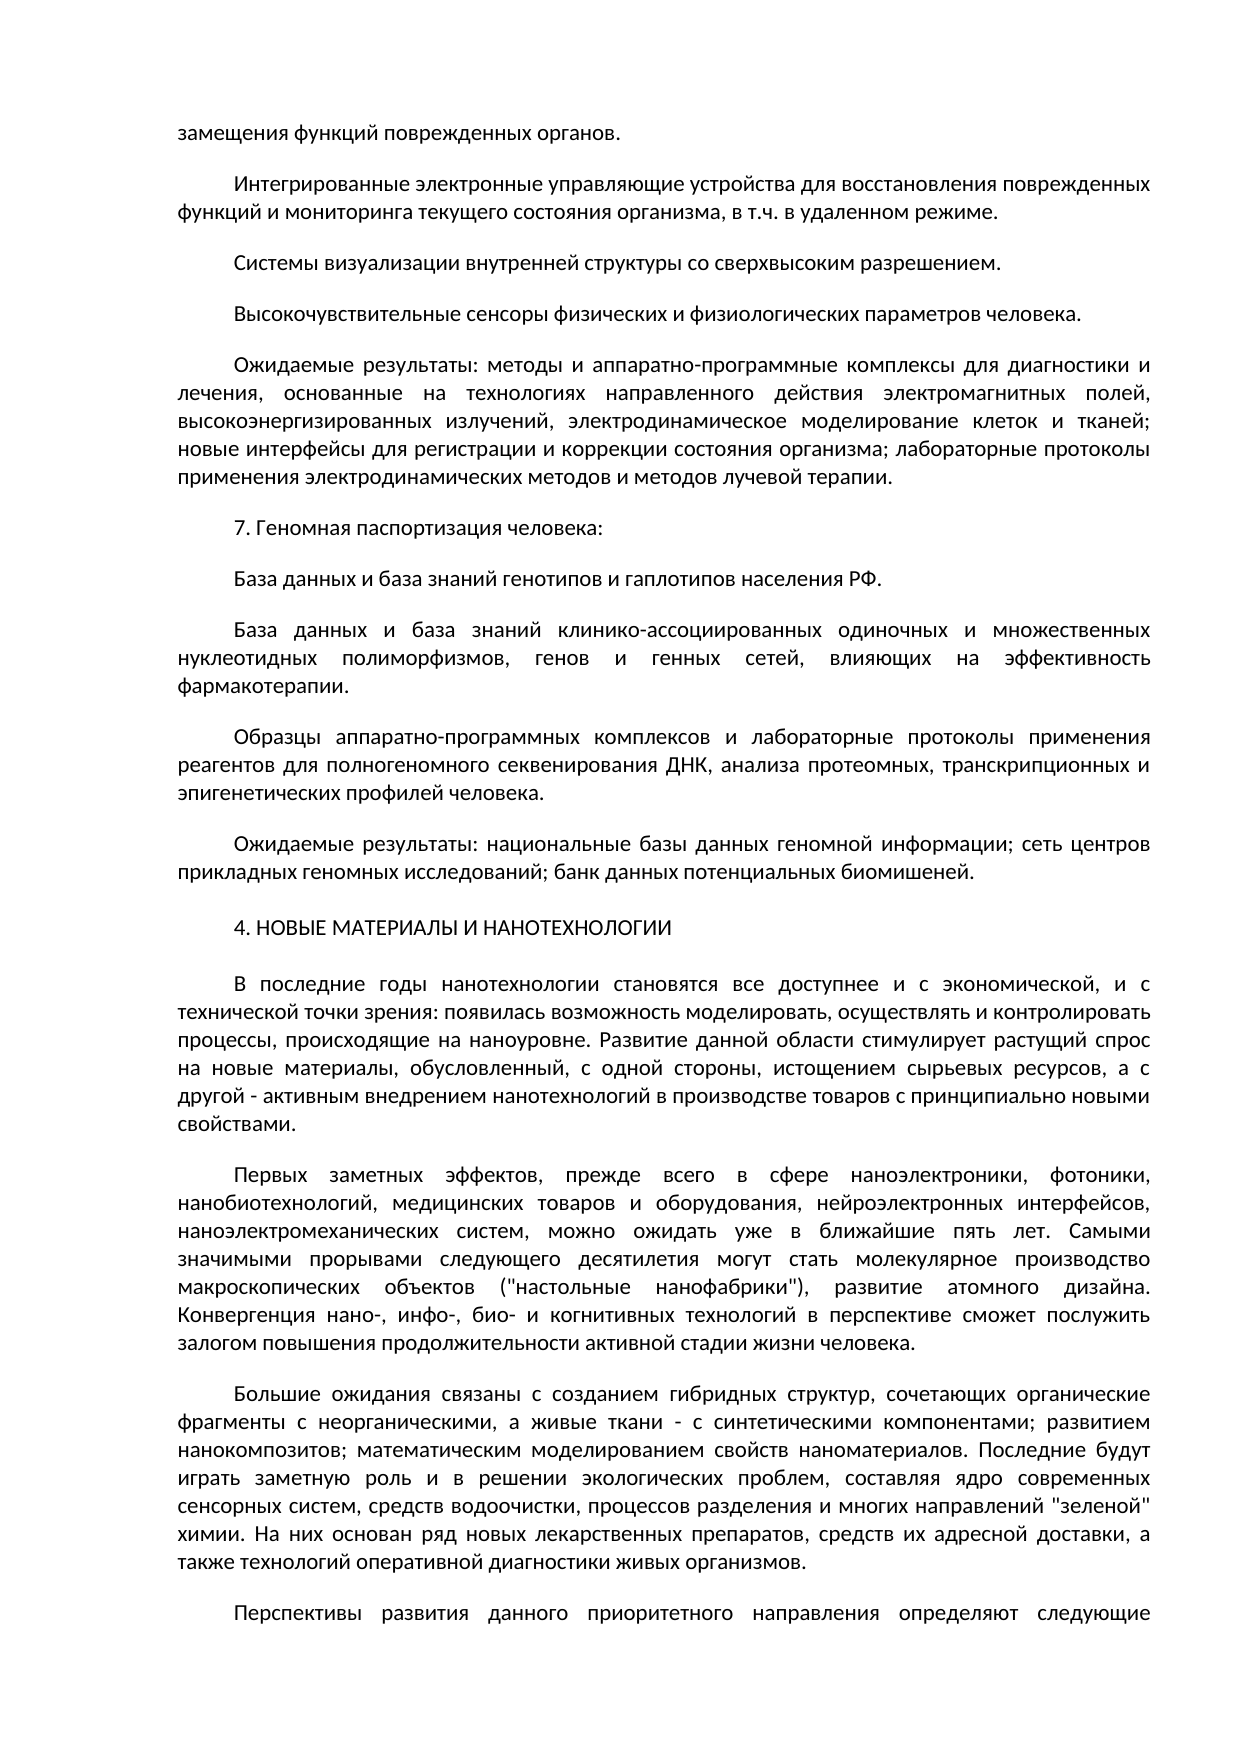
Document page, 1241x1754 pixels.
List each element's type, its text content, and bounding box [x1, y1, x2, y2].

text 7. Геномная паспортизация человека: [177, 513, 1152, 541]
text Первых заметных эффектов, прежде всего в сфере наноэлектроники, фотоники, нанобиотехнологий, медицинских товаров и оборудования, нейроэлектронных интерфейсов, наноэлектромеханических систем, можно ожидать уже в ближайшие пять лет. Самыми значимыми прорывами следующего десятилетия могут стать молекулярное производство макроскопических объектов ("настольные нанофабрики"), развитие атомного дизайна. Конвергенция нано-, инфо-, био- и когнитивных технологий в перспективе сможет послужить залогом повышения продолжительности активной стадии жизни человека. [177, 1160, 1152, 1356]
text В последние годы нанотехнологии становятся все доступнее и с экономической, и с технической точки зрения: появилась возможность моделировать, осуществлять и контролировать процессы, происходящие на наноуровне. Развитие данной области стимулирует растущий спрос на новые материалы, обусловленный, с одной стороны, истощением сырьевых ресурсов, а с другой - активным внедрением нанотехнологий в производстве товаров с принципиально новыми свойствами. [177, 969, 1152, 1137]
text База данных и база знаний генотипов и гаплотипов населения РФ. [177, 564, 1152, 592]
text Системы визуализации внутренней структуры со сверхвысоким разрешением. [177, 248, 1152, 276]
text Высокочувствительные сенсоры физических и физиологических параметров человека. [177, 299, 1152, 327]
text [177, 118, 1152, 146]
text Интегрированные электронные управляющие устройства для восстановления поврежденных функций и мониторинга текущего состояния организма, в т.ч. в удаленном режиме. [177, 169, 1152, 225]
text База данных и база знаний клинико-ассоциированных одиночных и множественных нуклеотидных полиморфизмов, генов и генных сетей, влияющих на эффективность фармакотерапии. [177, 615, 1152, 699]
text Ожидаемые результаты: национальные базы данных геномной информации; сеть центров прикладных геномных исследований; банк данных потенциальных биомишеней. [177, 829, 1152, 885]
text 4. НОВЫЕ МАТЕРИАЛЫ И НАНОТЕХНОЛОГИИ [177, 913, 1152, 941]
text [177, 1598, 1152, 1626]
text Ожидаемые результаты: методы и аппаратно-программные комплексы для диагностики и лечения, основанные на технологиях направленного действия электромагнитных полей, высокоэнергизированных излучений, электродинамическое моделирование клеток и тканей; новые интерфейсы для регистрации и коррекции состояния организма; лабораторные протоколы применения электродинамических методов и методов лучевой терапии. [177, 350, 1152, 490]
text Большие ожидания связаны с созданием гибридных структур, сочетающих органические фрагменты с неорганическими, а живые ткани - с синтетическими компонентами; развитием нанокомпозитов; математическим моделированием свойств наноматериалов. Последние будут играть заметную роль и в решении экологических проблем, составляя ядро современных сенсорных систем, средств водоочистки, процессов разделения и многих направлений "зеленой" химии. На них основан ряд новых лекарственных препаратов, средств их адресной доставки, а также технологий оперативной диагностики живых организмов. [177, 1379, 1152, 1575]
text Образцы аппаратно-программных комплексов и лабораторные протоколы применения реагентов для полногеномного секвенирования ДНК, анализа протеомных, транскрипционных и эпигенетических профилей человека. [177, 722, 1152, 806]
